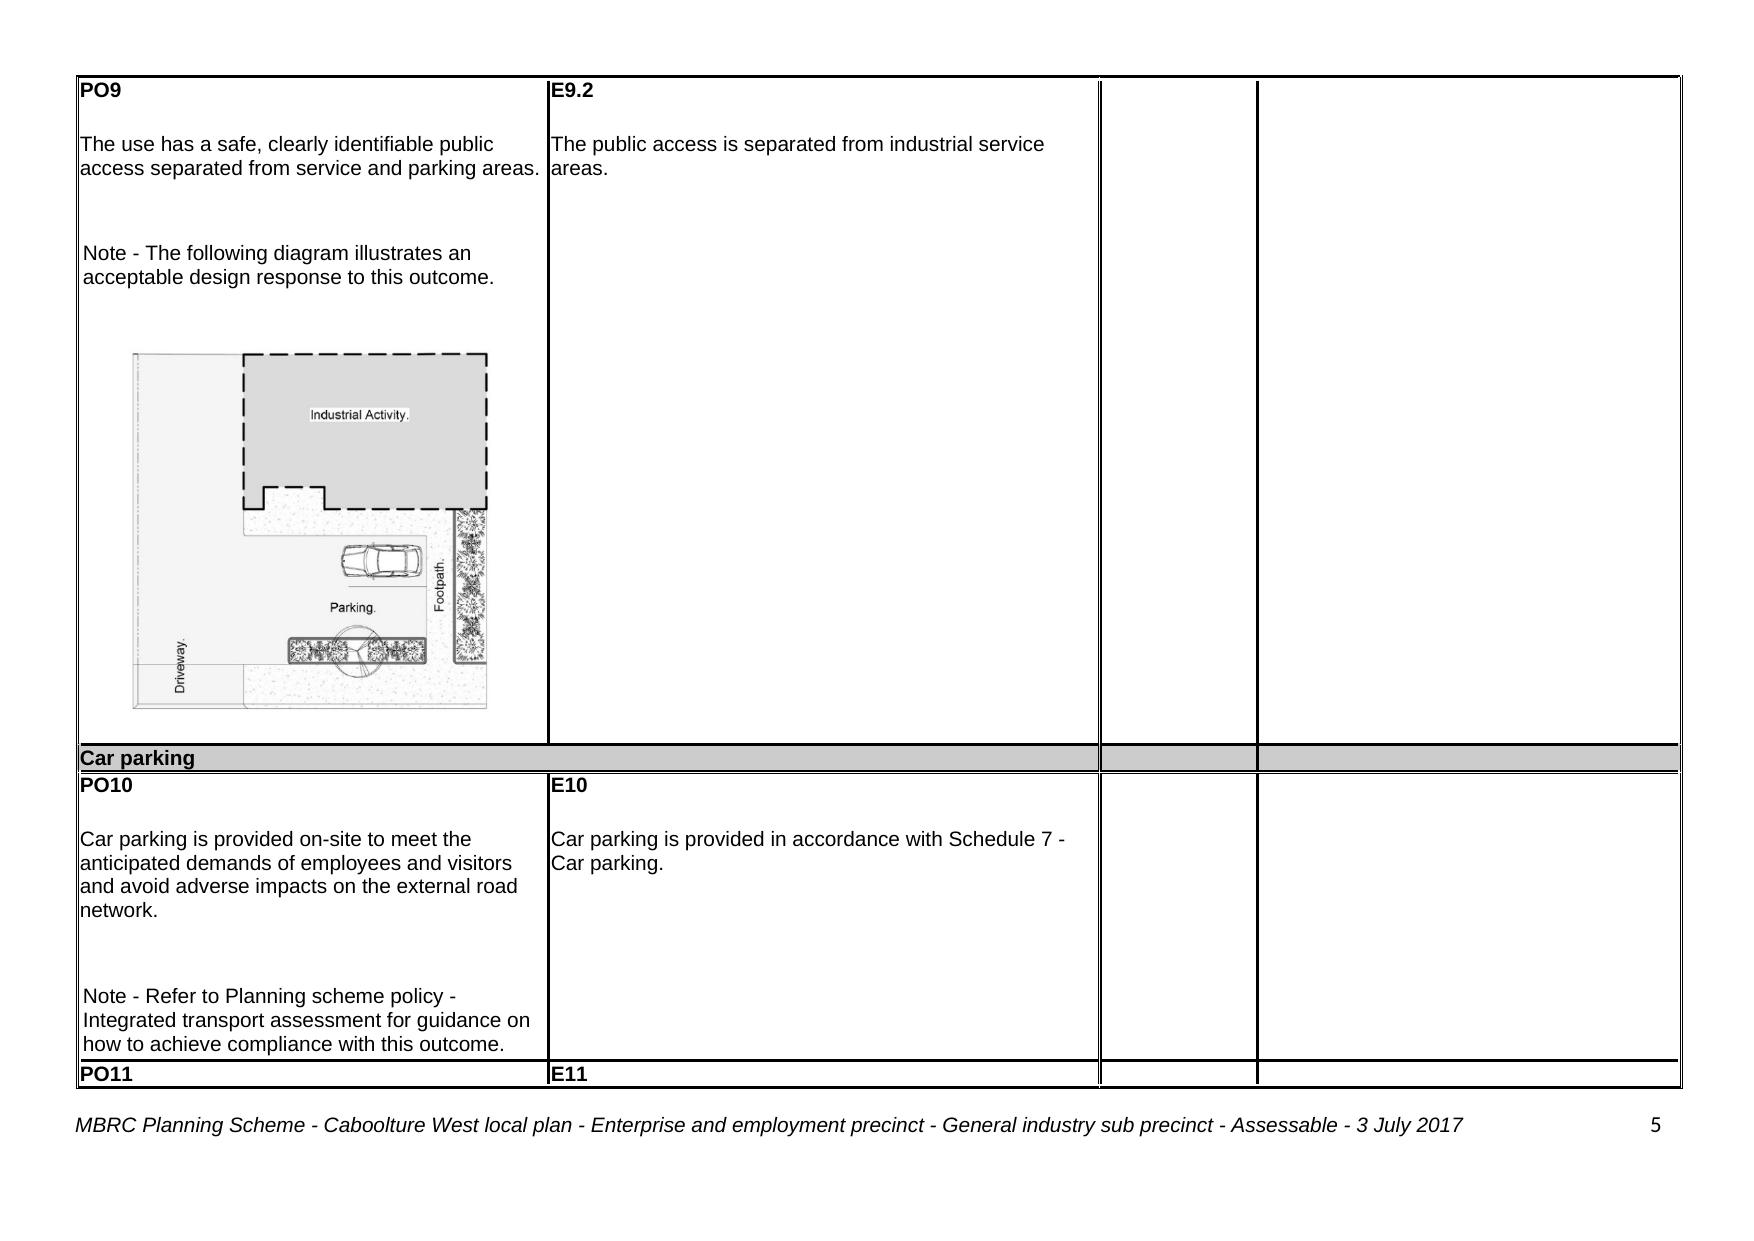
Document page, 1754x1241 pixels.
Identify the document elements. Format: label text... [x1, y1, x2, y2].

table_cell [1102, 746, 1256, 770]
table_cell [79, 78, 548, 743]
table_cell Car parking [77, 743, 1098, 770]
table_cell [1257, 75, 1681, 743]
table_cell [1259, 770, 1680, 1059]
table_cell [1257, 1059, 1680, 1086]
table_cell E9.2 The public access is separated from industrial service areas. [548, 77, 1100, 743]
table_cell [1102, 774, 1256, 1059]
table_cell PO10 Car parking is provided on-site to meet the anticipated demands of employees and visitors and avoid adverse impacts on the external road network. [79, 770, 547, 1059]
table_cell E10 Car parking is provided in accordance with Schedule 7 - Car parking. [550, 774, 1098, 1059]
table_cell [79, 1059, 548, 1086]
table_cell [1100, 1062, 1257, 1086]
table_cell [548, 1059, 1100, 1086]
table_cell [1100, 78, 1257, 743]
table_cell [1259, 743, 1681, 770]
picture [82, 317, 534, 740]
